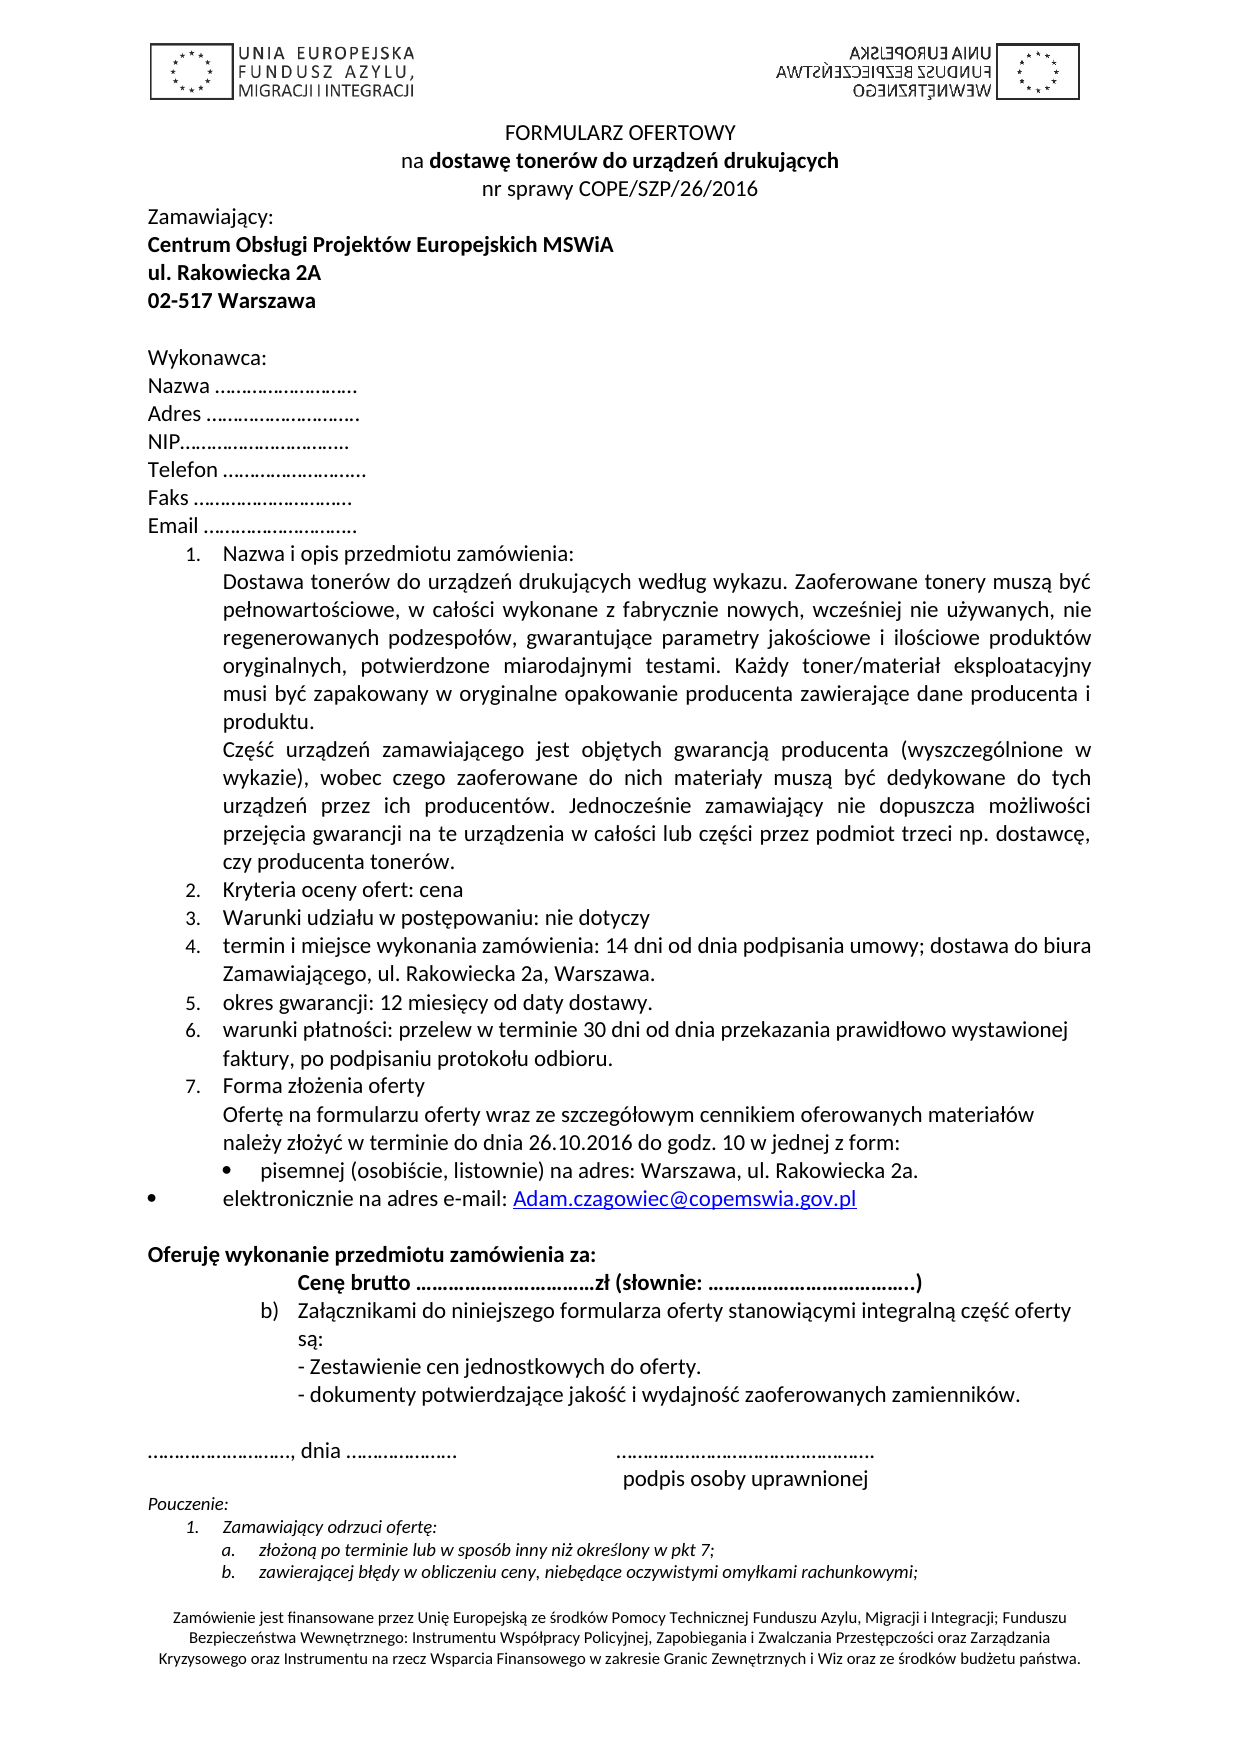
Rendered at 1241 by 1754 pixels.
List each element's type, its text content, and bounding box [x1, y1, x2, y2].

list Załącznikami do niniejszego formularza oferty stanowiącymi integralną część oferty są: [260, 1296, 1093, 1352]
text Wykonawca: [148, 343, 1093, 371]
text FORMULARZ OFERTOWY [148, 118, 1093, 146]
text na dostawę tonerów do urządzeń drukujących [148, 146, 1093, 174]
text Pouczenie: [148, 1492, 1093, 1515]
text Adres ……………………….. [148, 399, 1093, 427]
text nr sprawy COPE/SZP/26/2016 [148, 174, 1093, 202]
text Ofertę na formularzu oferty wraz ze szczegółowym cennikiem oferowanych materiałów należy złożyć w terminie do dnia 26.10.2016 do godz. 10 w jednej z form: [223, 1100, 1093, 1156]
text Faks ………………………… [148, 483, 1093, 511]
text NIP………………………….. [148, 427, 1093, 455]
text Zamawiający: [148, 202, 1093, 230]
text ul. Rakowiecka 2A 02-517 Warszawa [148, 258, 1093, 343]
list termin i miejsce wykonania zamówienia: 14 dni od dnia podpisania umowy; dostawa do biura Zamawiającego, ul. Rakowiecka 2a, Warszawa. [185, 932, 1093, 988]
list elektronicznie na adres e-mail: Adam.czagowiec@copemswia.gov.pl [148, 1184, 1093, 1212]
list Warunki udziału w postępowaniu: nie dotyczy [185, 903, 1093, 932]
text Centrum Obsługi Projektów Europejskich MSWiA [148, 230, 1093, 258]
text Cenę brutto ……………………………zł (słownie: ………………………………..) [298, 1268, 1093, 1296]
list Forma złożenia oferty [185, 1072, 1093, 1100]
text Dostawa tonerów do urządzeń drukujących według wykazu. Zaoferowane tonery muszą być pełnowartościowe, w całości wykonane z fabrycznie nowych, wcześniej nie używanych, nie regenerowanych podzespołów, gwarantujące parametry jakościowe i ilościowe produktów oryginalnych, potwierdzone miarodajnymi testami. Każdy toner/materiał eksploatacyjny musi być zapakowany w oryginalne opakowanie producenta zawierające dane producenta i produktu. [223, 567, 1093, 735]
text ………………………, dnia ………………… …………………………………………. [148, 1436, 1093, 1464]
text - Zestawienie cen jednostkowych do oferty. [298, 1352, 1093, 1380]
picture [776, 43, 1080, 100]
list warunki płatności: przelew w terminie 30 dni od dnia przekazania prawidłowo wystawionej faktury, po podpisaniu protokołu odbioru. [185, 1016, 1093, 1072]
text - dokumenty potwierdzające jakość i wydajność zaoferowanych zamienników. [298, 1380, 1093, 1408]
list złożoną po terminie lub w sposób inny niż określony w pkt 7; [221, 1538, 1093, 1561]
text Email ……………………….. [148, 511, 1093, 539]
picture [150, 43, 414, 100]
list zawierającej błędy w obliczeniu ceny, niebędące oczywistymi omyłkami rachunkowymi; [221, 1561, 1093, 1584]
text Oferuję wykonanie przedmiotu zamówienia za: [148, 1240, 1093, 1268]
text Telefon ……………………... [148, 455, 1093, 483]
list okres gwarancji: 12 miesięcy od daty dostawy. [185, 988, 1093, 1016]
text podpis osoby uprawnionej [148, 1464, 1093, 1492]
text Część urządzeń zamawiającego jest objętych gwarancją producenta (wyszczególnione w wykazie), wobec czego zaoferowane do nich materiały muszą być dedykowane do tych urządzeń przez ich producentów. Jednocześnie zamawiający nie dopuszcza możliwości przejęcia gwarancji na te urządzenia w całości lub części przez podmiot trzeci np. dostawcę, czy producenta tonerów. [223, 735, 1093, 876]
text Nazwa ……………………… [148, 371, 1093, 399]
list pisemnej (osobiście, listownie) na adres: Warszawa, ul. Rakowiecka 2a. [223, 1156, 1093, 1184]
list Kryteria oceny ofert: cena [185, 876, 1093, 903]
list Zamawiający odrzuci ofertę: [185, 1515, 1093, 1538]
list Nazwa i opis przedmiotu zamówienia: [185, 539, 1093, 567]
